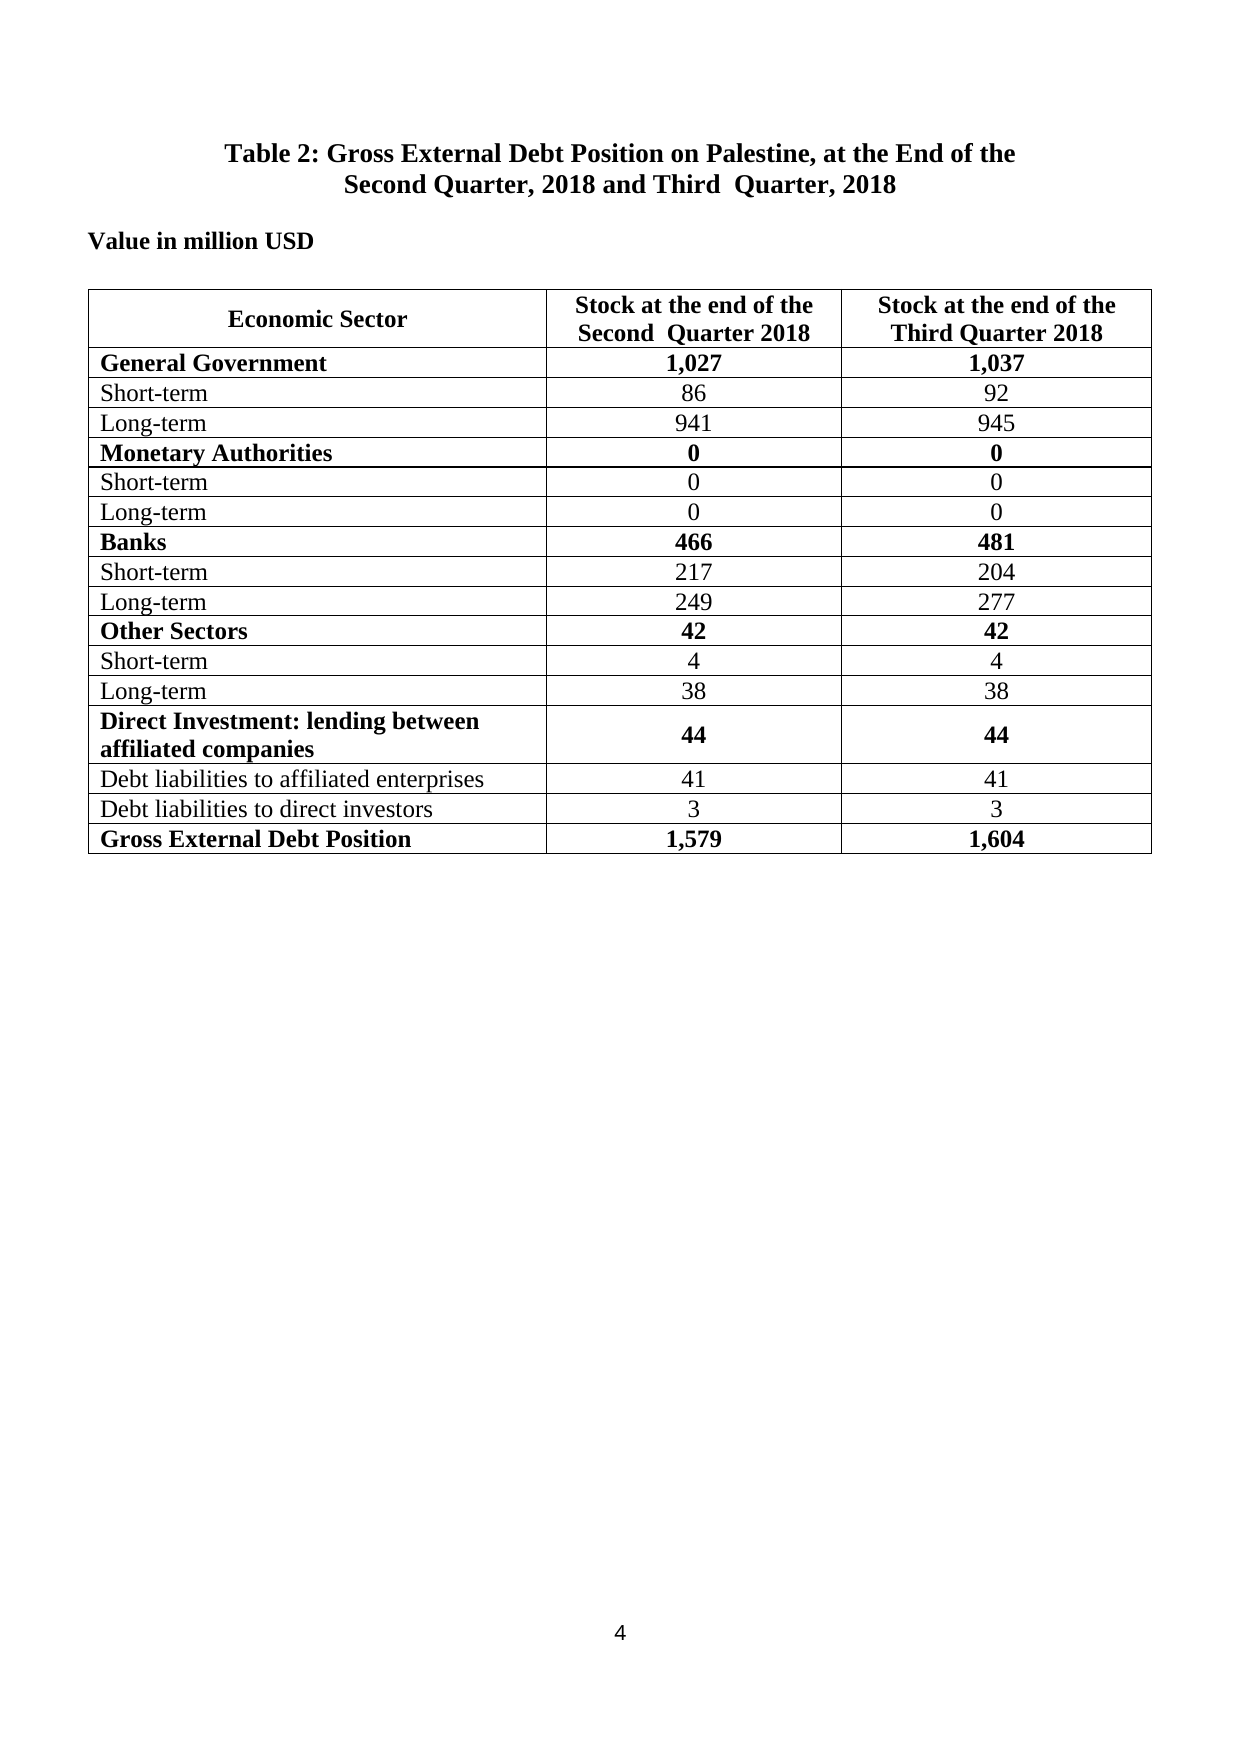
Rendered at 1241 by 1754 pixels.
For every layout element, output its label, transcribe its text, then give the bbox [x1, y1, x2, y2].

text Table 2: Gross External Debt Position on Palestine, at the End of the [75, 137, 1165, 168]
table_cell 0 [842, 468, 1151, 496]
table_cell 0 [547, 497, 841, 526]
text Value in million USD [75, 226, 752, 255]
table_header Economic Sector [89, 290, 546, 347]
table_cell Monetary Authorities [89, 438, 546, 466]
table_cell 0 [842, 497, 1151, 526]
table_header Stock at the end of the Third Quarter 2018 [842, 290, 1151, 347]
table_cell 217 [547, 557, 841, 586]
table_cell 0 [547, 438, 841, 466]
table_cell 42 [547, 616, 841, 645]
table_cell 481 [842, 527, 1151, 556]
table_cell 41 [547, 764, 841, 793]
table_cell 92 [842, 378, 1151, 407]
table_cell General Government [89, 348, 546, 377]
table_cell 0 [547, 468, 841, 496]
table_cell 44 [547, 706, 841, 763]
table_cell 41 [842, 764, 1151, 793]
table_cell 941 [547, 408, 841, 437]
table_cell 3 [842, 794, 1151, 823]
table_cell 249 [547, 587, 841, 615]
table_cell 3 [547, 794, 841, 823]
table_cell 38 [547, 676, 841, 705]
table_cell Long-term [89, 497, 546, 526]
table_header Stock at the end of the Second Quarter 2018 [547, 290, 841, 347]
table_cell 1,027 [547, 348, 841, 377]
table_cell 204 [842, 557, 1151, 586]
table_cell 1,037 [842, 348, 1151, 377]
table_cell Short-term [89, 468, 546, 496]
table_cell 0 [842, 438, 1151, 466]
table_cell 38 [842, 676, 1151, 705]
table_cell 466 [547, 527, 841, 556]
table_cell Gross External Debt Position [89, 824, 546, 853]
table_cell 4 [842, 646, 1151, 675]
table_cell Short-term [89, 646, 546, 675]
table_cell Short-term [89, 378, 546, 407]
table_cell Other Sectors [89, 616, 546, 645]
table_cell 4 [547, 646, 841, 675]
table_cell 1,604 [842, 824, 1151, 853]
table_cell Long-term [89, 408, 546, 437]
table_cell 42 [842, 616, 1151, 645]
table_cell Debt liabilities to affiliated enterprises [89, 764, 546, 793]
table_cell Debt liabilities to direct investors [89, 794, 546, 823]
table_cell 86 [547, 378, 841, 407]
table_cell 945 [842, 408, 1151, 437]
table_cell Long-term [89, 676, 546, 705]
table_cell Banks [89, 527, 546, 556]
table_cell Short-term [89, 557, 546, 586]
table_cell Direct Investment: lending between affiliated companies [89, 706, 546, 763]
text Second Quarter, 2018 and Third Quarter, 2018 [75, 168, 1165, 199]
table_cell 44 [842, 706, 1151, 763]
table_cell 277 [842, 587, 1151, 615]
table_cell 1,579 [547, 824, 841, 853]
table_cell Long-term [89, 587, 546, 615]
